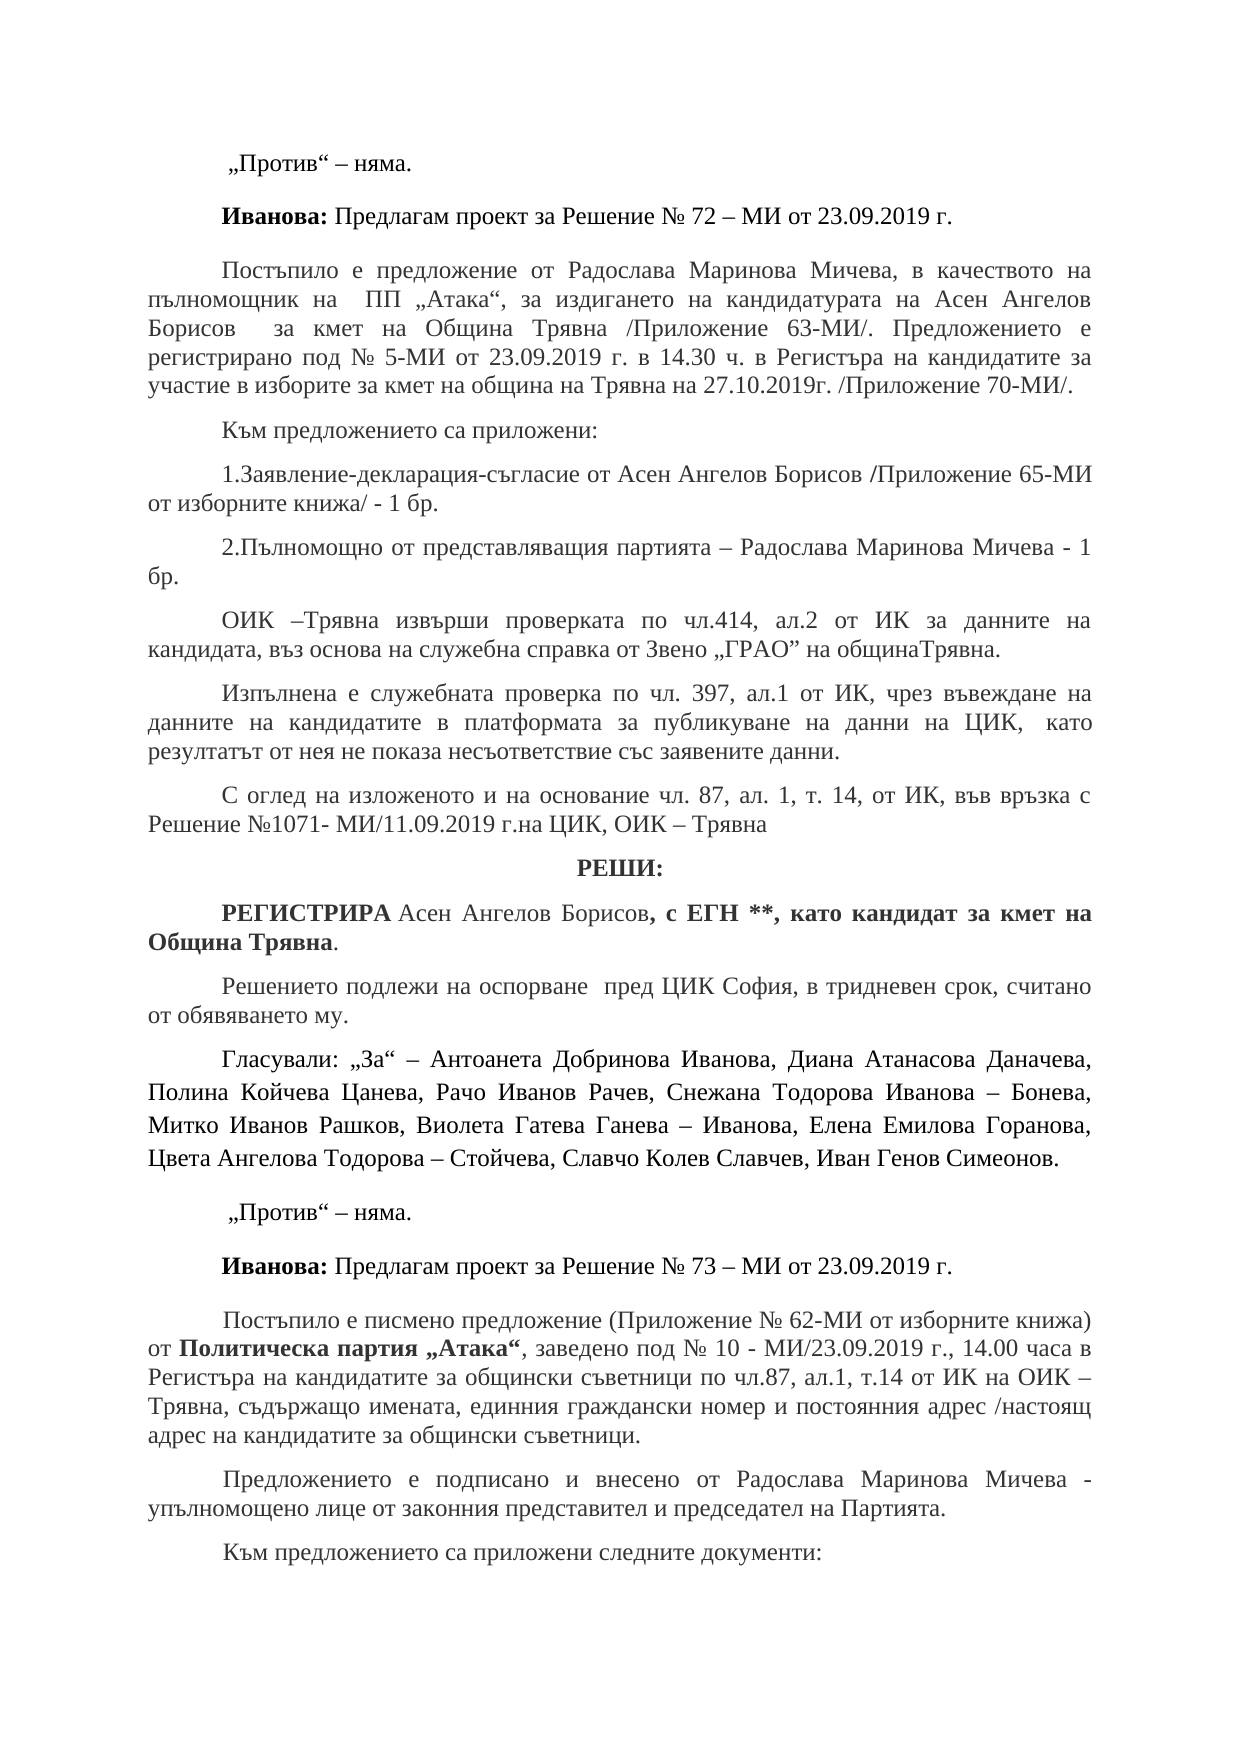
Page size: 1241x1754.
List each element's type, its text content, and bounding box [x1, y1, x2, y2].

text Постъпило е предложение от Радослава Маринова Мичева, в качеството на пълномощник на ПП „Атака“, за издигането на кандидатурата на Асен Ангелов Борисов за кмет на Община Трявна /Приложение 63-МИ/. Предложението е регистрирано под № 5-МИ от 23.09.2019 г. в 14.30 ч. в Регистъра на кандидатите за участие в изборите за кмет на община на Трявна на 27.10.2019г. /Приложение 70-МИ/. [148, 255, 1093, 399]
text Гласували: „За“ – Антоанета Добринова Иванова, Диана Атанасова Даначева, Полина Койчева Цанева, Рачо Иванов Рачев, Снежана Тодорова Иванова – Бонева, Митко Иванов Рашков, Виолета Гатева Ганева – Иванова, Елена Емилова Горанова, Цвета Ангелова Тодорова – Стойчева, Славчо Колев Славчев, Иван Генов Симеонов. [148, 1044, 1093, 1172]
text Решението подлежи на оспорване пред ЦИК София, в тридневен срок, считано от обявяването му. [148, 971, 1093, 1028]
text 2.Пълномощно от представляващия партията – Радослава Маринова Мичева - 1 бр. [148, 532, 1093, 590]
text „Против“ – няма. [148, 1197, 1093, 1226]
text 1.Заявление-декларация-съгласие от Асен Ангелов Борисов /Приложение 65-МИ от изборните книжа/ - 1 бр. [148, 459, 1093, 517]
text Изпълнена е служебната проверка по чл. 397, ал.1 от ИК, чрез въвеждане на данните на кандидатите в платформата за публикуване на данни на ЦИК, като резултатът от нея не показа несъответствие със заявените данни. [148, 678, 1093, 765]
text Към предложението са приложени следните документи: [148, 1537, 1093, 1566]
text С оглед на изложеното и на основание чл. 87, ал. 1, т. 14, от ИК, във връзка с Решение №1071- МИ/11.09.2019 г.на ЦИК, ОИК – Трявна [148, 780, 1093, 838]
text ОИК –Трявна извърши проверката по чл.414, ал.2 от ИК за данните на кандидата, въз основа на служебна справка от Звено „ГРАО” на общинаТрявна. [148, 605, 1093, 663]
text РЕШИ: [148, 853, 1093, 882]
text Към предложението са приложени: [148, 415, 1093, 443]
text Предложението е подписано и внесено от Радослава Маринова Мичева - упълномощено лице от законния представител и председател на Партията. [148, 1464, 1093, 1522]
text РЕГИСТРИРА Асен Ангелов Борисов, с ЕГН **, като кандидат за кмет на Община Трявна. [148, 898, 1093, 955]
text „Против“ – няма. [148, 148, 1093, 176]
text Иванова: Предлагам проект за Решение № 72 – МИ от 23.09.2019 г. [148, 201, 1093, 230]
text Иванова: Предлагам проект за Решение № 73 – МИ от 23.09.2019 г. [148, 1251, 1093, 1279]
text Постъпило е писмено предложение (Приложение № 62-МИ от изборните книжа) от Политическа партия „Атака“, заведено под № 10 - МИ/23.09.2019 г., 14.00 часа в Регистъра на кандидатите за общински съветници по чл.87, ал.1, т.14 от ИК на ОИК –Трявна, съдържащо имената, единния граждански номер и постоянния адрес /настоящ адрес на кандидатите за общински съветници. [148, 1305, 1093, 1448]
